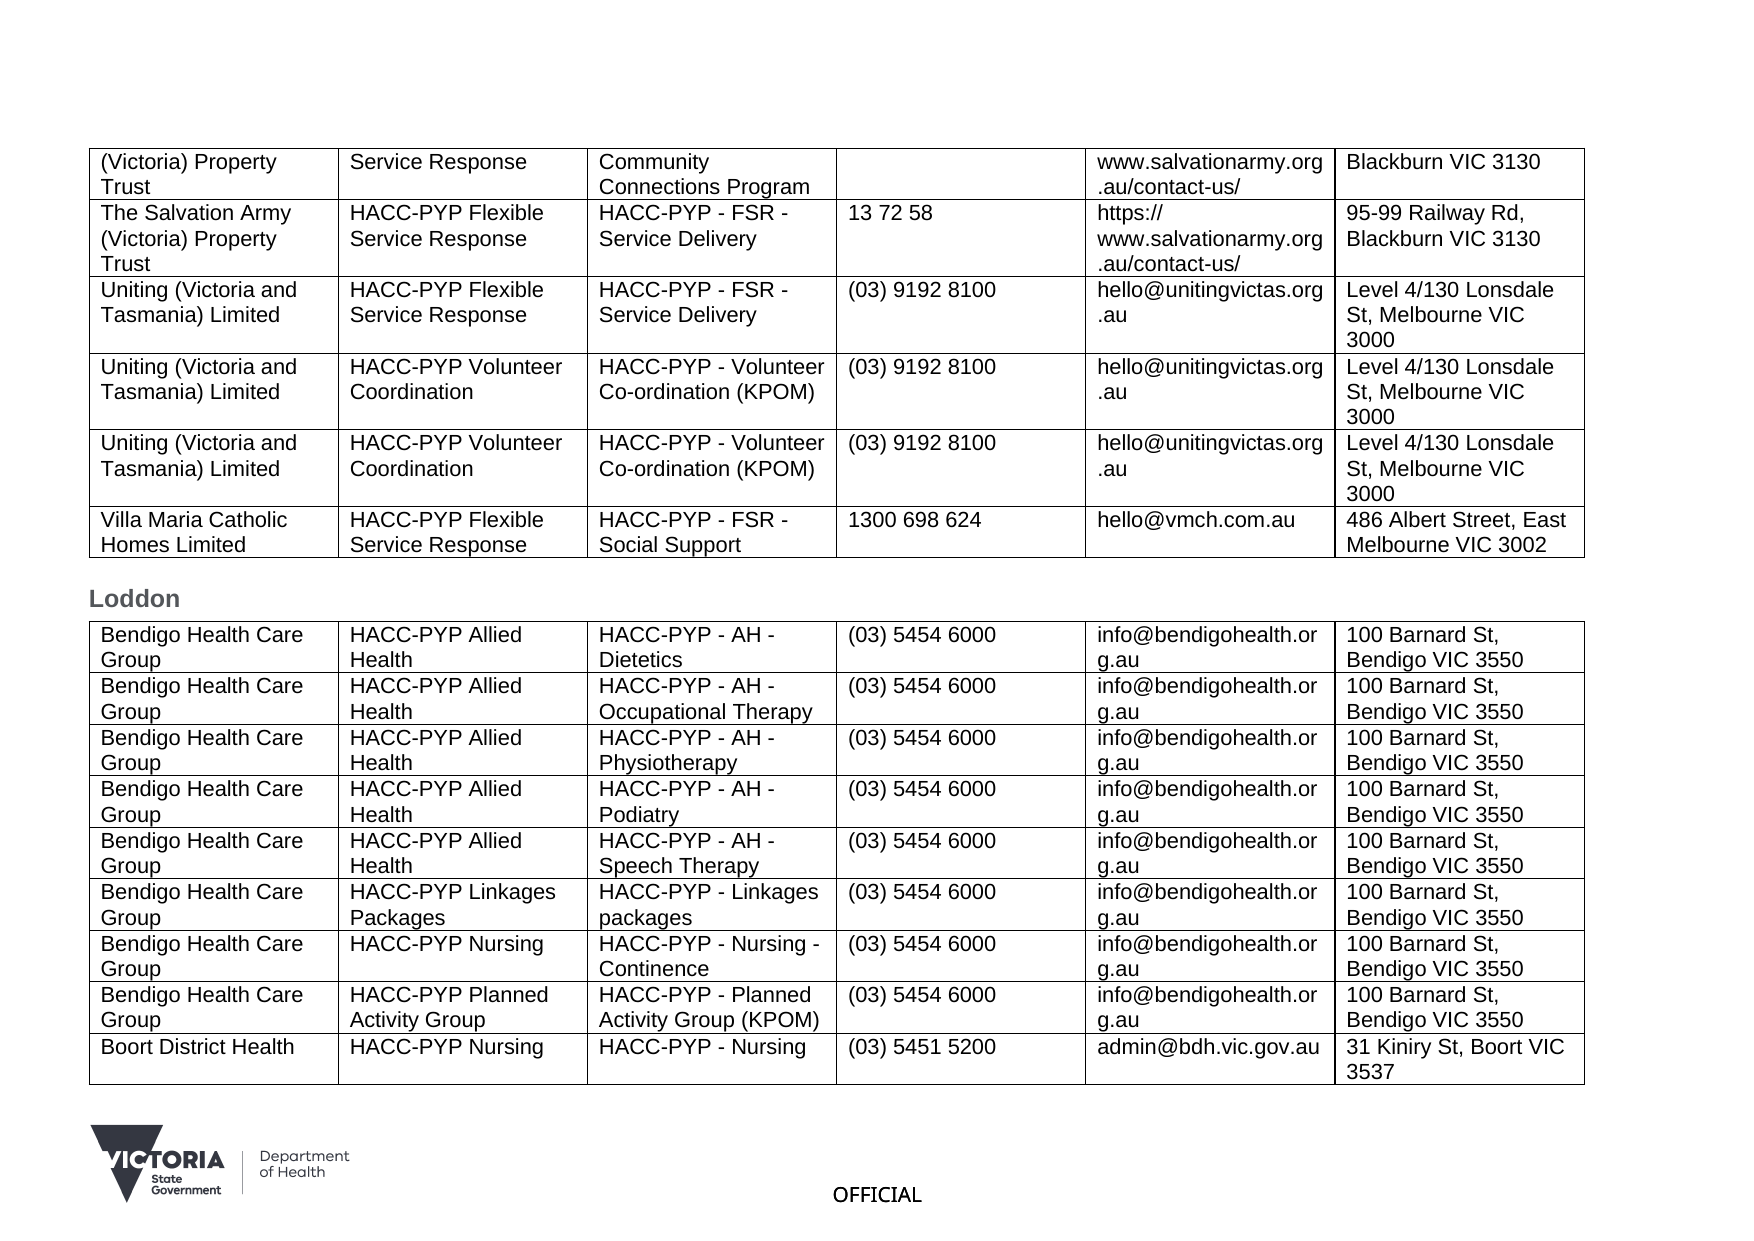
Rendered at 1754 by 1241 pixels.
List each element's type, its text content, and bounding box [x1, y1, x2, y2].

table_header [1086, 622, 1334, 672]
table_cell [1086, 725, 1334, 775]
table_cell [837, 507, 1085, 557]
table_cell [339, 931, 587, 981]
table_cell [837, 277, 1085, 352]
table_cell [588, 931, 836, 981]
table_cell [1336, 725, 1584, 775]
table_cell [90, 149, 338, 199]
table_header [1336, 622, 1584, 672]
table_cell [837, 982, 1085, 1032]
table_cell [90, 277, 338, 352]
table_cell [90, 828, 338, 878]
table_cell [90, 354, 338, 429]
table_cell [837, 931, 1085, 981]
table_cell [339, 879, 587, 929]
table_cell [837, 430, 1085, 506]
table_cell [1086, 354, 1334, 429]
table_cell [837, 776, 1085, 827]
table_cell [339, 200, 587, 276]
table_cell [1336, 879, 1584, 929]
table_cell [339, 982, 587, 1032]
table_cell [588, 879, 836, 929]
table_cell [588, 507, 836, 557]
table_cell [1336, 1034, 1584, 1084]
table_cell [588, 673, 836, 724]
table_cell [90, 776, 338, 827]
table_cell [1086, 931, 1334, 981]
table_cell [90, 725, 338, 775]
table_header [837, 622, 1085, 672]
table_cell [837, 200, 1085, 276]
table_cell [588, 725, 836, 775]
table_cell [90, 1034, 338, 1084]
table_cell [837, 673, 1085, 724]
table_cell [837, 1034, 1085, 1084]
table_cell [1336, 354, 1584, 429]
picture [0, 1092, 1754, 1241]
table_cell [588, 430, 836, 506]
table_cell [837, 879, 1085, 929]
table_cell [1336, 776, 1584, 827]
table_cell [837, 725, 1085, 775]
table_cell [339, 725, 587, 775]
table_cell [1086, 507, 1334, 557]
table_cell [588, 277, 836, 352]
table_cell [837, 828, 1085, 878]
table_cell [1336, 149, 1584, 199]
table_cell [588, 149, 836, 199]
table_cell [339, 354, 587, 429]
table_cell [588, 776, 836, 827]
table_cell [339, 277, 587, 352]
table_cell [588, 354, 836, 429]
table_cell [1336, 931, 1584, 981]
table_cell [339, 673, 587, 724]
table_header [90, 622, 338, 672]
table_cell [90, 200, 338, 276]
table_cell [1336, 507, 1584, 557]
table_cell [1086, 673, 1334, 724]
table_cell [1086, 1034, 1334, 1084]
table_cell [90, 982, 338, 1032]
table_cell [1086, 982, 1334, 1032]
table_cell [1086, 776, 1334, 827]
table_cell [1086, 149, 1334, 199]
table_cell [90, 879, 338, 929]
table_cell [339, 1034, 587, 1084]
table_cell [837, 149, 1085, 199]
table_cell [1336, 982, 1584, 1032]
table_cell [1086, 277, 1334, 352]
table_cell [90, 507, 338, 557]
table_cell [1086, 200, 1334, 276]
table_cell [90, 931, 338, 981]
subtitle Loddon [89, 583, 1665, 612]
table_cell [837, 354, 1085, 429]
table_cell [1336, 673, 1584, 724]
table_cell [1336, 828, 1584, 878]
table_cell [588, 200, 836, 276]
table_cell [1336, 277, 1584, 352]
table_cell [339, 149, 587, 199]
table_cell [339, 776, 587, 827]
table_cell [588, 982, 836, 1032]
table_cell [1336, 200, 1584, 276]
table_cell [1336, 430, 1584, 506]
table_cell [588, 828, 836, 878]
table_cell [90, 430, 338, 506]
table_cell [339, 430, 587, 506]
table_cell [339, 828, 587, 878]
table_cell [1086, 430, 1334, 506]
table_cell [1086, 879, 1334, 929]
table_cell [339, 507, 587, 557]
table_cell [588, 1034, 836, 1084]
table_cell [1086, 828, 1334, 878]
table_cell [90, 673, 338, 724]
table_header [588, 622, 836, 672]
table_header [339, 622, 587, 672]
